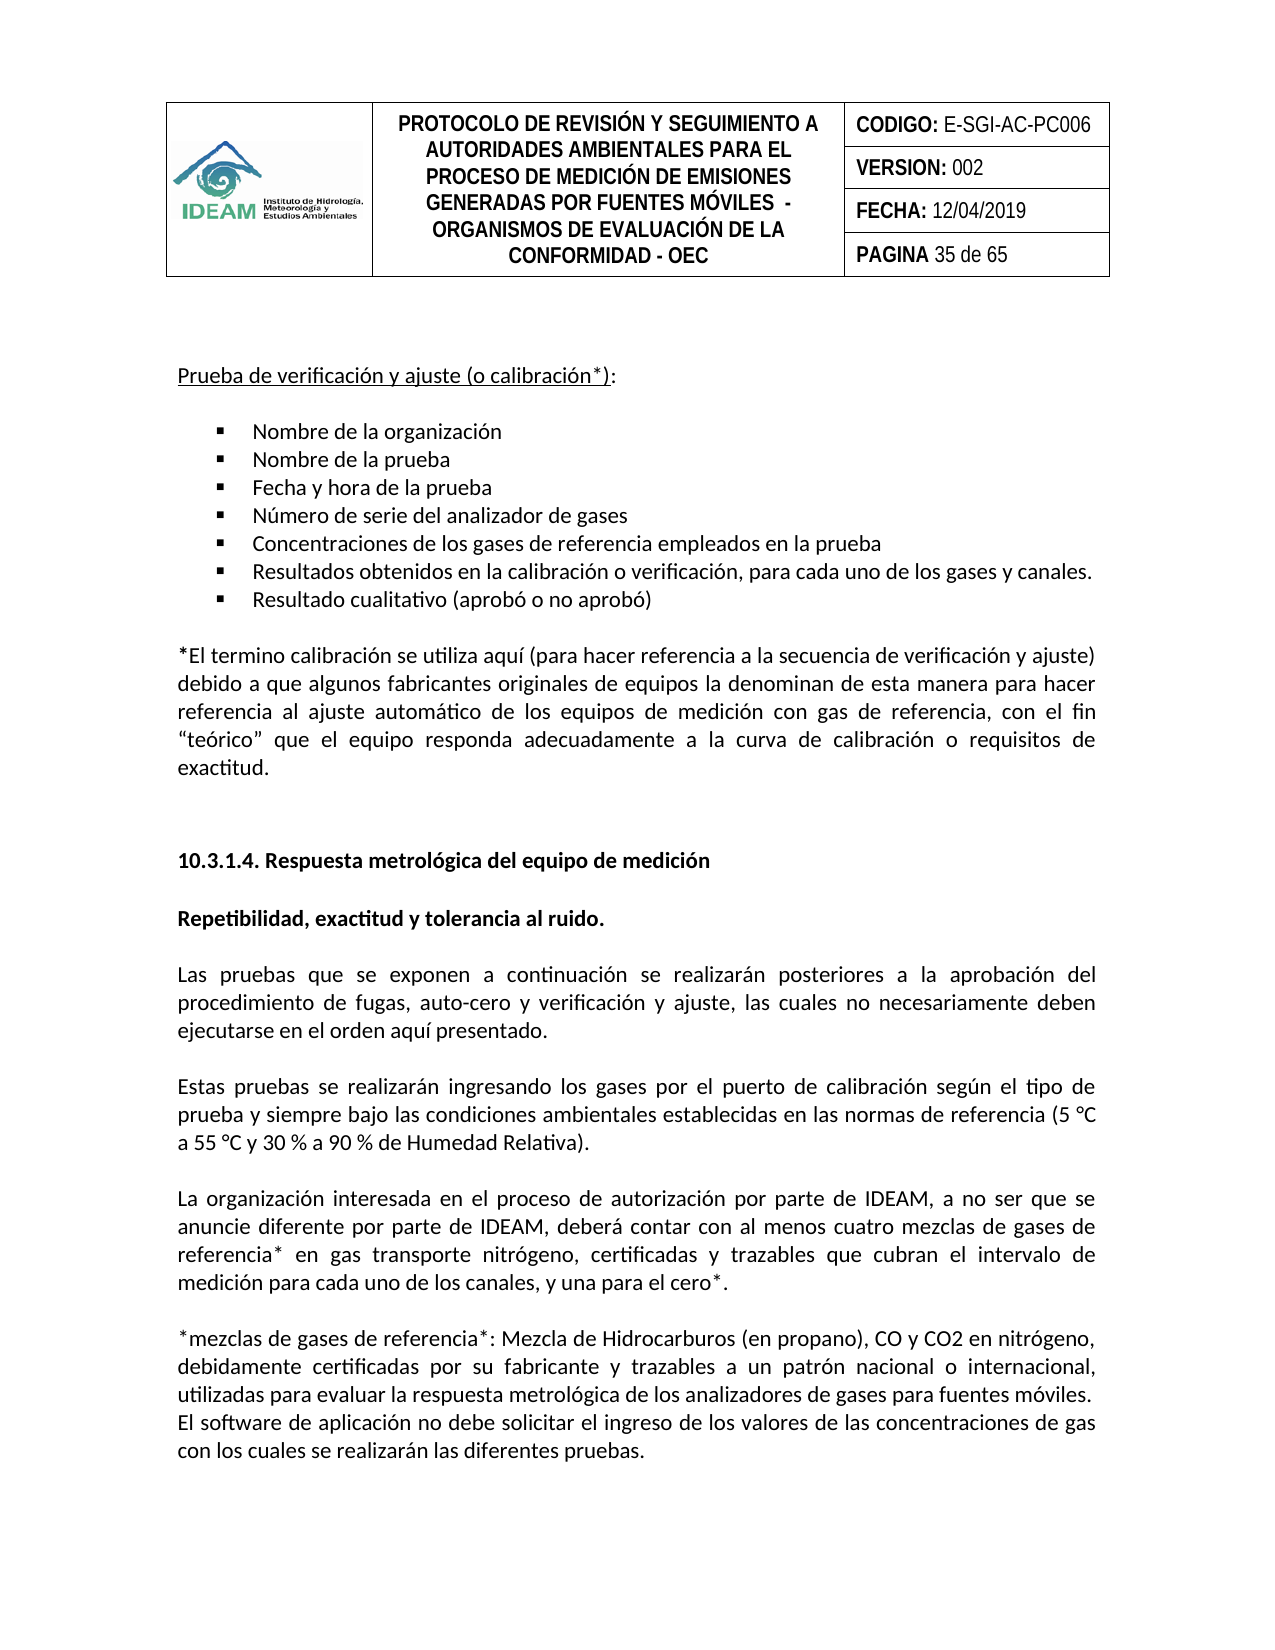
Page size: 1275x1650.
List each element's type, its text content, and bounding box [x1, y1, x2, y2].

list Nombre de la organización [215, 417, 1098, 445]
text Estas pruebas se realizarán ingresando los gases por el puerto de calibración según el tipo de prueba y siempre bajo las condiciones ambientales establecidas en las normas de referencia (5 °C a 55 °C y 30 % a 90 % de Humedad Relativa). [177, 1072, 1098, 1156]
text *mezclas de gases de referencia*: Mezcla de Hidrocarburos (en propano), CO y CO2 en nitrógeno, debidamente certificadas por su fabricante y trazables a un patrón nacional o internacional, utilizadas para evaluar la respuesta metrológica de los analizadores de gases para fuentes móviles. [177, 1324, 1098, 1408]
list Resultado cualitativo (aprobó o no aprobó) [215, 585, 1098, 613]
subtitle Respuesta metrológica del equipo de medición [177, 847, 1098, 874]
picture [171, 141, 366, 225]
list Número de serie del analizador de gases [215, 501, 1098, 529]
list Concentraciones de los gases de referencia empleados en la prueba [215, 529, 1098, 557]
text Repetibilidad, exactitud y tolerancia al ruido. [177, 904, 1098, 932]
text Las pruebas que se exponen a continuación se realizarán posteriores a la aprobación del procedimiento de fugas, auto-cero y verificación y ajuste, las cuales no necesariamente deben ejecutarse en el orden aquí presentado. [177, 960, 1098, 1044]
text *El termino calibración se utiliza aquí (para hacer referencia a la secuencia de verificación y ajuste) debido a que algunos fabricantes originales de equipos la denominan de esta manera para hacer referencia al ajuste automático de los equipos de medición con gas de referencia, con el fin “teórico” que el equipo responda adecuadamente a la curva de calibración o requisitos de exactitud. [177, 641, 1098, 781]
list Resultados obtenidos en la calibración o verificación, para cada uno de los gases y canales. [215, 557, 1098, 585]
text El software de aplicación no debe solicitar el ingreso de los valores de las concentraciones de gas con los cuales se realizarán las diferentes pruebas. [177, 1408, 1098, 1464]
list Nombre de la prueba [215, 445, 1098, 473]
text Prueba de verificación y ajuste (o calibración*): [177, 361, 1098, 389]
list Fecha y hora de la prueba [215, 473, 1098, 501]
text La organización interesada en el proceso de autorización por parte de IDEAM, a no ser que se anuncie diferente por parte de IDEAM, deberá contar con al menos cuatro mezclas de gases de referencia* en gas transporte nitrógeno, certificadas y trazables que cubran el intervalo de medición para cada uno de los canales, y una para el cero*. [177, 1184, 1098, 1296]
